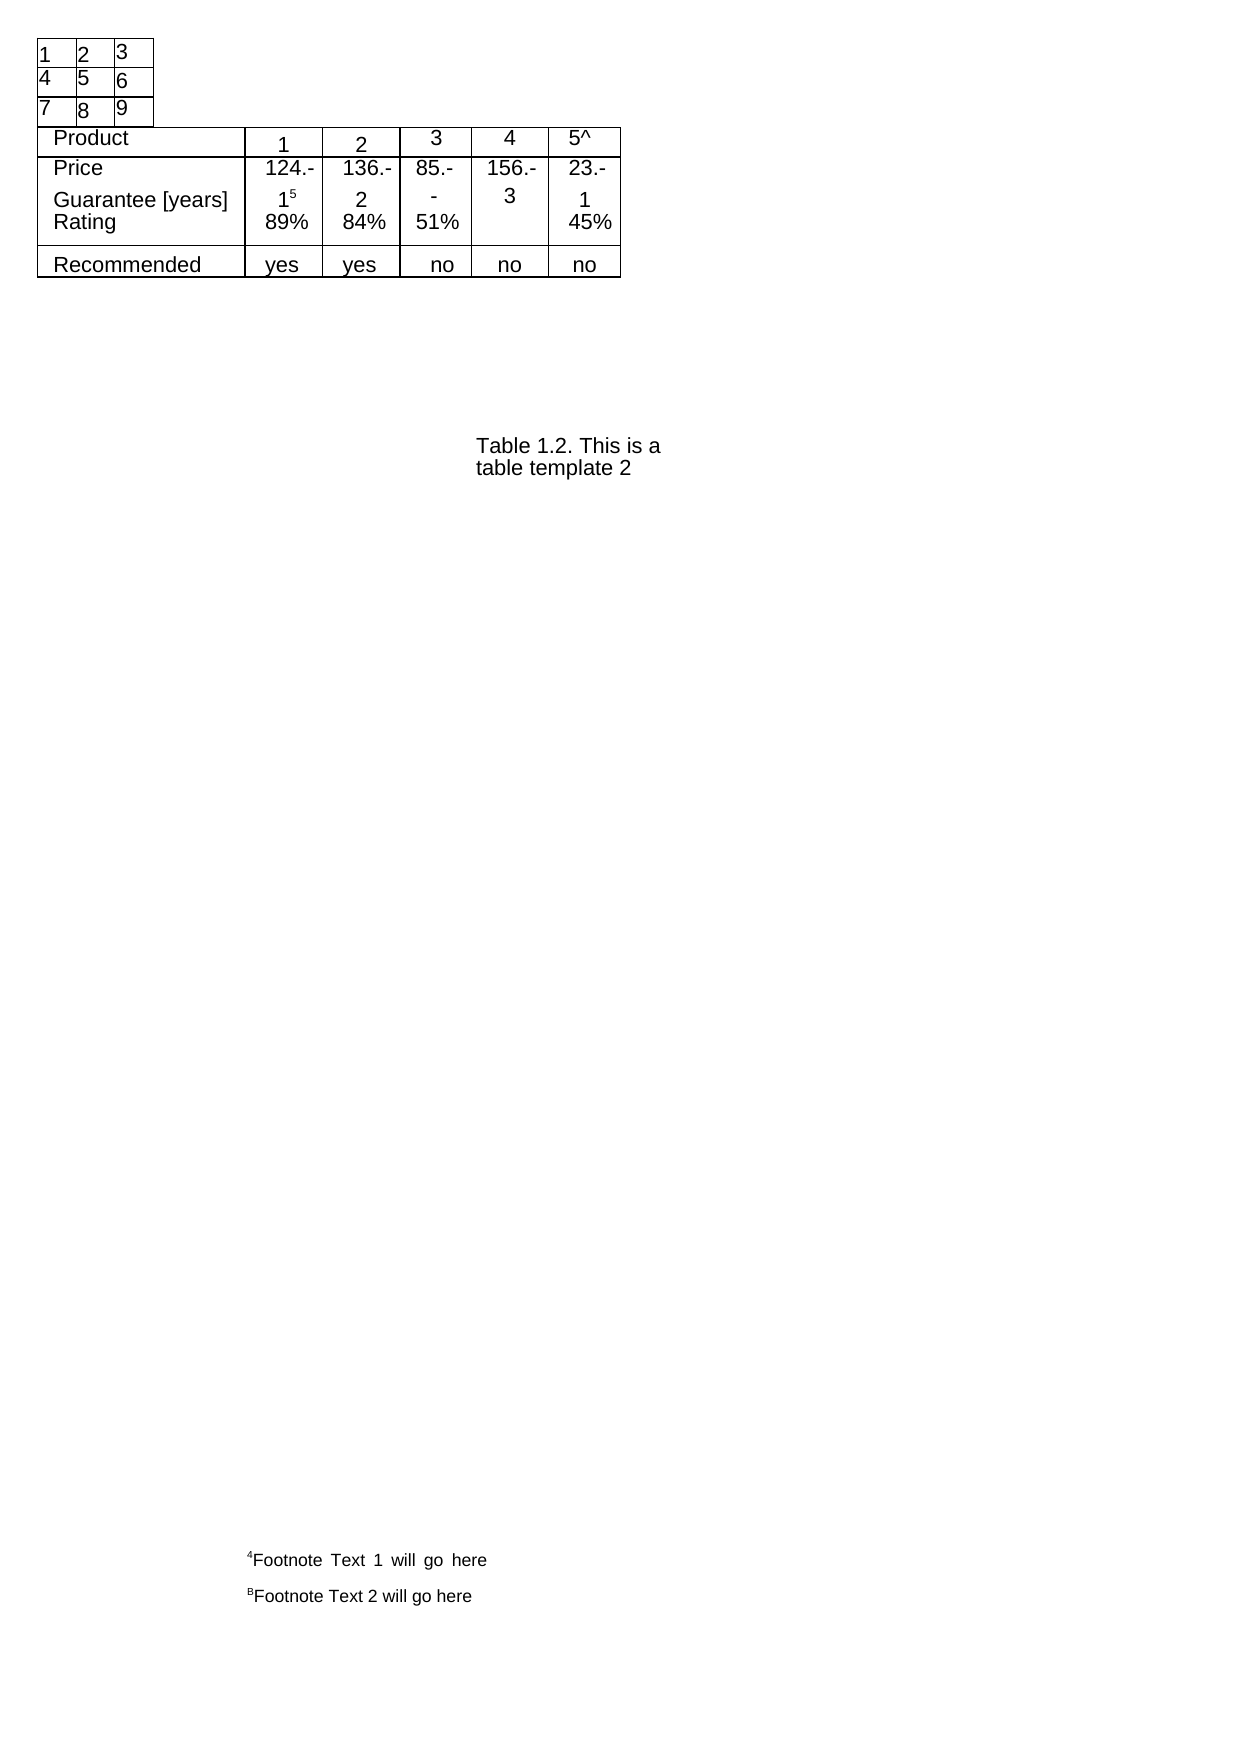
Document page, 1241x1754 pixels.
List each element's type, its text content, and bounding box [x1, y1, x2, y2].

table_header Product [38, 128, 244, 156]
table_header 3 [115, 39, 153, 67]
table_cell 2 [323, 183, 399, 212]
table_cell 9 [115, 98, 153, 126]
table_cell 51% [401, 212, 471, 244]
table_cell 45% [549, 212, 620, 244]
table_cell 23.- [549, 158, 620, 182]
table_cell 6 [115, 68, 153, 96]
table_cell yes [323, 246, 399, 276]
table_cell Price [38, 158, 244, 182]
table_cell 4 [38, 68, 76, 96]
table_cell 3 [472, 183, 548, 212]
table_header 1 [246, 128, 322, 156]
table_cell yes [246, 246, 322, 276]
table_cell no [549, 246, 620, 276]
table_cell 15 [246, 183, 322, 212]
table_header 2 [323, 128, 399, 156]
table_cell 84% [323, 212, 399, 244]
table_header 5^ [549, 128, 620, 156]
table_cell 136.- [323, 158, 399, 182]
table_cell 5 [77, 68, 114, 96]
table_header 4 [472, 128, 548, 156]
table_cell 7 [38, 98, 76, 126]
table_header 3 [401, 128, 471, 156]
table_cell Recommended [38, 246, 244, 276]
table_cell no [472, 246, 548, 276]
table_cell [472, 212, 548, 244]
text 4Footnote Text 1 will go here BFootnote Text 2 will go here [247, 1537, 487, 1609]
table_cell 8 [77, 98, 114, 126]
text Table 1.2. This is a table template 2 [476, 436, 667, 480]
table_cell 124.- [246, 158, 322, 182]
table_cell - [401, 183, 471, 212]
table_cell Guarantee [years] [38, 183, 244, 212]
table_cell Rating [38, 212, 244, 244]
table_cell no [401, 246, 471, 276]
table_header 2 [77, 39, 114, 67]
table_cell 85.- [401, 158, 471, 182]
table_cell 156.- [472, 158, 548, 182]
table_header 1 [38, 39, 76, 67]
table_cell 1 [549, 183, 620, 212]
table_cell 89% [246, 212, 322, 244]
